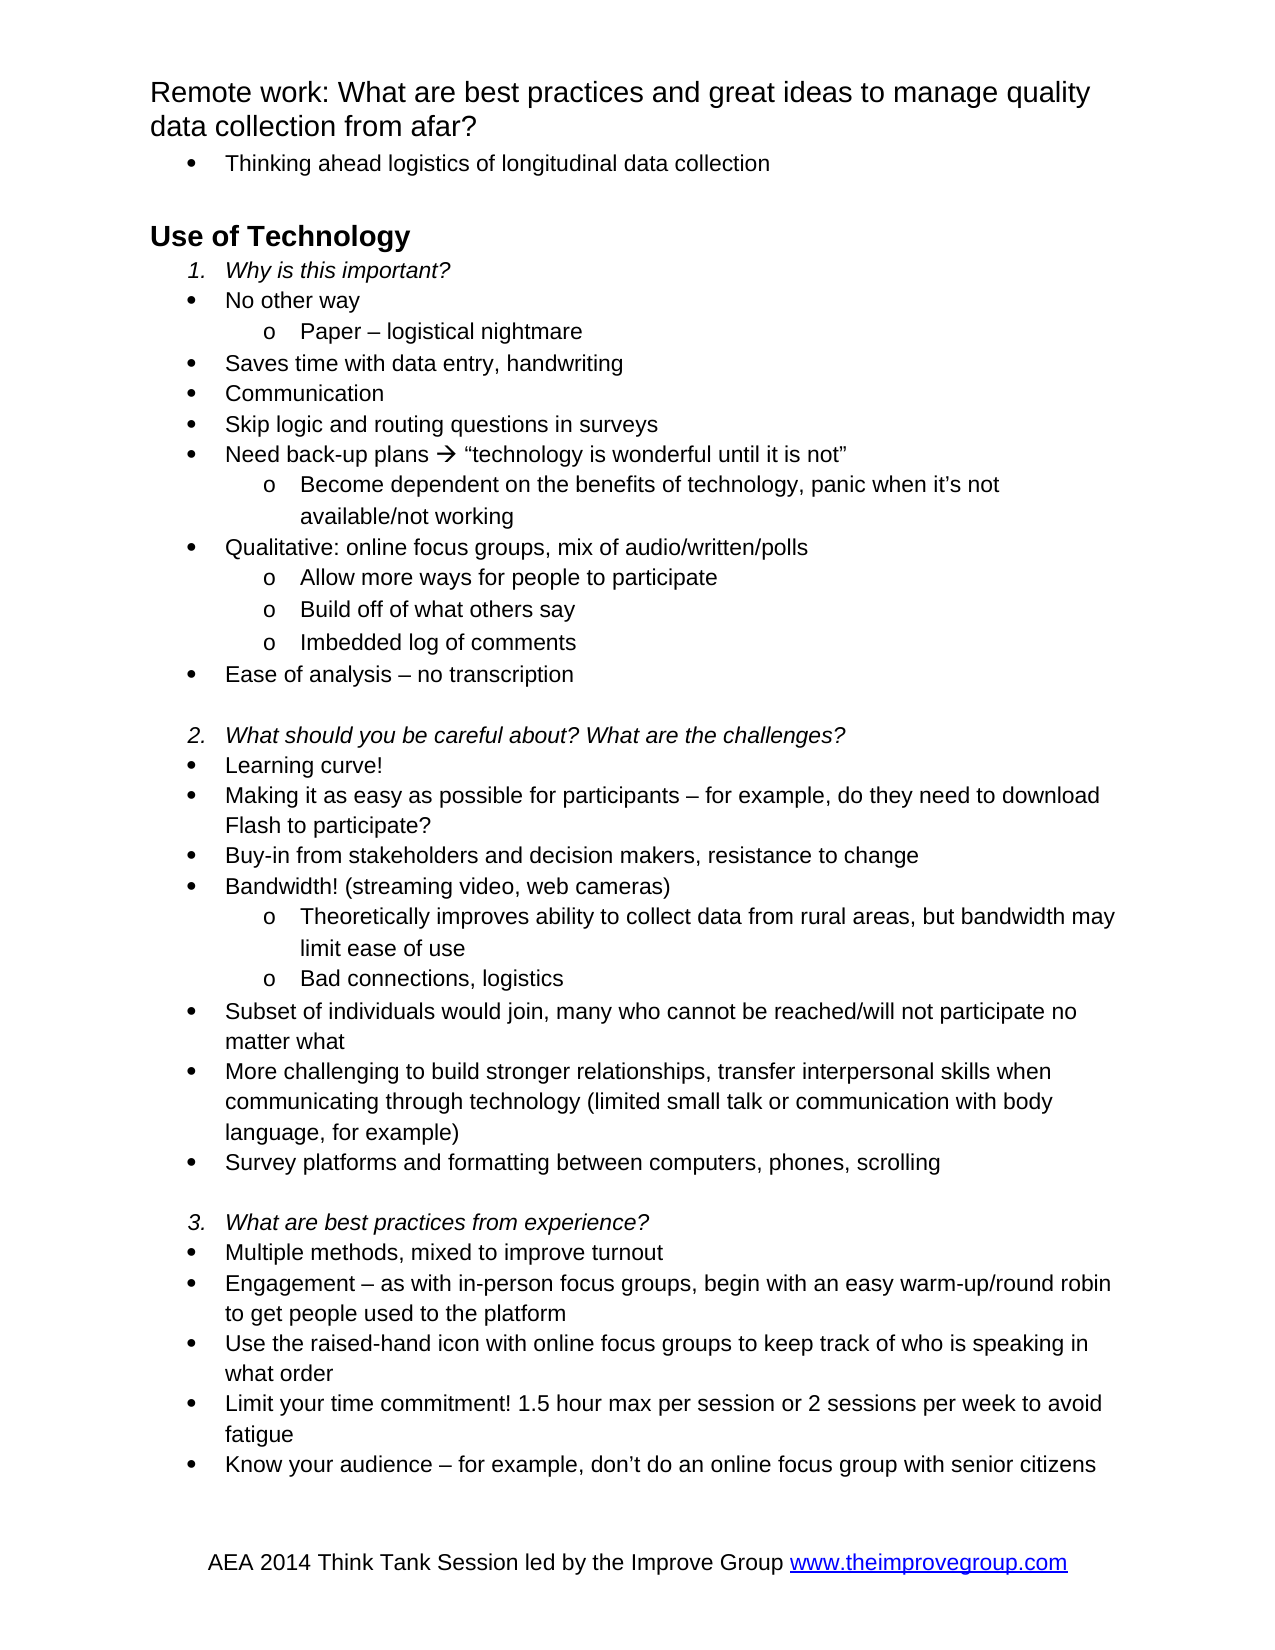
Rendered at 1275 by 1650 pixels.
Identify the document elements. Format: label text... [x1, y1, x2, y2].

list Why is this important? [187, 257, 1125, 284]
list Build off of what others say [262, 596, 1125, 624]
list Theoretically improves ability to collect data from rural areas, but bandwidth may limit ease of use [262, 903, 1125, 961]
list Know your audience – for example, don’t do an online focus group with senior citizens [187, 1451, 1125, 1477]
list Limit your time commitment! 1.5 hour max per session or 2 sessions per week to avoid fatigue [187, 1390, 1125, 1447]
list Buy-in from stakeholders and decision makers, resistance to change [187, 842, 1125, 869]
list Need back-up plans “technology is wonderful until it is not” [187, 441, 1125, 467]
list Ease of analysis – no transcription [187, 661, 1125, 687]
list Skip logic and routing questions in surveys [187, 411, 1125, 437]
list Learning curve! [187, 752, 1125, 778]
list No other way [187, 287, 1125, 314]
list Making it as easy as possible for participants – for example, do they need to download Flash to participate? [187, 782, 1125, 838]
list More challenging to build stronger relationships, transfer interpersonal skills when communicating through technology (limited small talk or communication with body language, for example) [187, 1058, 1125, 1145]
list What should you be careful about? What are the challenges? [187, 722, 1125, 748]
list Qualitative: online focus groups, mix of audio/written/polls [187, 533, 1125, 560]
list Imbedded log of comments [262, 629, 1125, 657]
list Bad connections, logistics [262, 965, 1125, 993]
list Become dependent on the benefits of technology, panic when it’s not available/not working [262, 471, 1125, 529]
list Communication [187, 380, 1125, 407]
list Saves time with data entry, handwriting [187, 350, 1125, 377]
list Thinking ahead logistics of longitudinal data collection [187, 150, 1125, 176]
list What are best practices from experience? [187, 1209, 1125, 1236]
list Survey platforms and formatting between computers, phones, scrolling [187, 1149, 1125, 1175]
list Paper – logistical nightmare [262, 318, 1125, 346]
list Use the raised-hand icon with online focus groups to keep track of who is speaking in what order [187, 1330, 1125, 1387]
list Multiple methods, mixed to improve turnout [187, 1239, 1125, 1266]
list Subset of individuals would join, many who cannot be reached/will not participate no matter what [187, 998, 1125, 1054]
list Bandwidth! (streaming video, web cameras) [187, 873, 1125, 899]
text Use of Technology [150, 219, 1125, 252]
list Allow more ways for people to participate [262, 564, 1125, 592]
list Engagement – as with in-person focus groups, begin with an easy warm-up/round robin to get people used to the platform [187, 1269, 1125, 1326]
